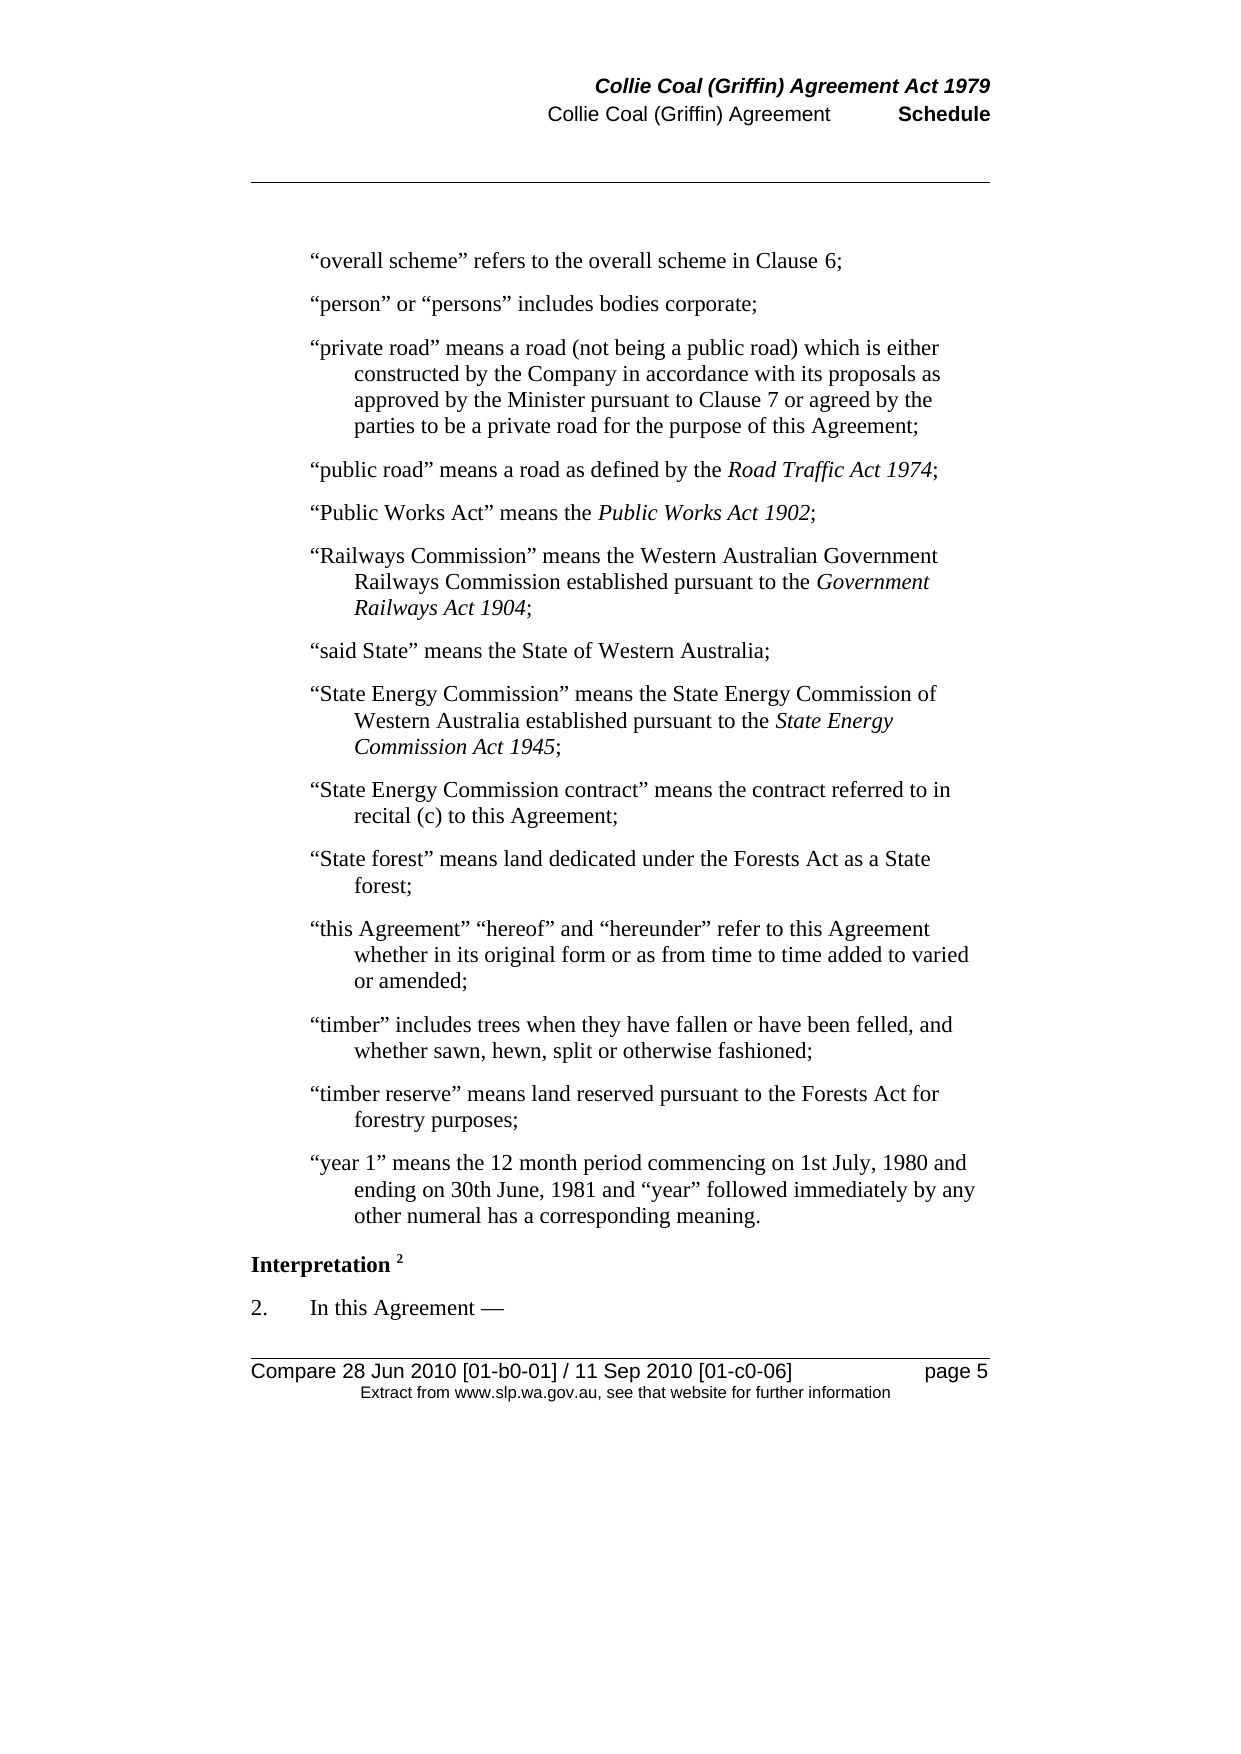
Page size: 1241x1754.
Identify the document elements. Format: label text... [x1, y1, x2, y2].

text “State Energy Commission” means the State Energy Commission of Western Australia established pursuant to the State Energy Commission Act 1945; [251, 680, 990, 759]
text “person” or “persons” includes bodies corporate; [251, 291, 990, 317]
text “overall scheme” refers to the overall scheme in Clause 6; [251, 247, 990, 274]
text “public road” means a road as defined by the Road Traffic Act 1974; [251, 456, 990, 482]
text “Railways Commission” means the Western Australian Government Railways Commission established pursuant to the Government Railways Act 1904; [251, 542, 990, 621]
text 2. In this Agreement — [251, 1294, 990, 1321]
text “this Agreement” “hereof” and “hereunder” refer to this Agreement whether in its original form or as from time to time added to varied or amended; [251, 915, 990, 994]
text “year 1” means the 12 month period commencing on 1st July, 1980 and ending on 30th June, 1981 and “year” followed immediately by any other numeral has a corresponding meaning. [251, 1149, 990, 1228]
text Interpretation 2 [251, 1251, 990, 1278]
text “timber” includes trees when they have fallen or have been felled, and whether sawn, hewn, split or otherwise fashioned; [251, 1011, 990, 1063]
text “private road” means a road (not being a public road) which is either constructed by the Company in accordance with its proposals as approved by the Minister pursuant to Clause 7 or agreed by the parties to be a private road for the purpose of this Agreement; [251, 333, 990, 439]
text “Public Works Act” means the Public Works Act 1902; [251, 499, 990, 525]
text “State Energy Commission contract” means the contract referred to in recital (c) to this Agreement; [251, 776, 990, 829]
text “said State” means the State of Western Australia; [251, 637, 990, 664]
text “State forest” means land dedicated under the Forests Act as a State forest; [251, 846, 990, 898]
text “timber reserve” means land reserved pursuant to the Forests Act for forestry purposes; [251, 1080, 990, 1133]
